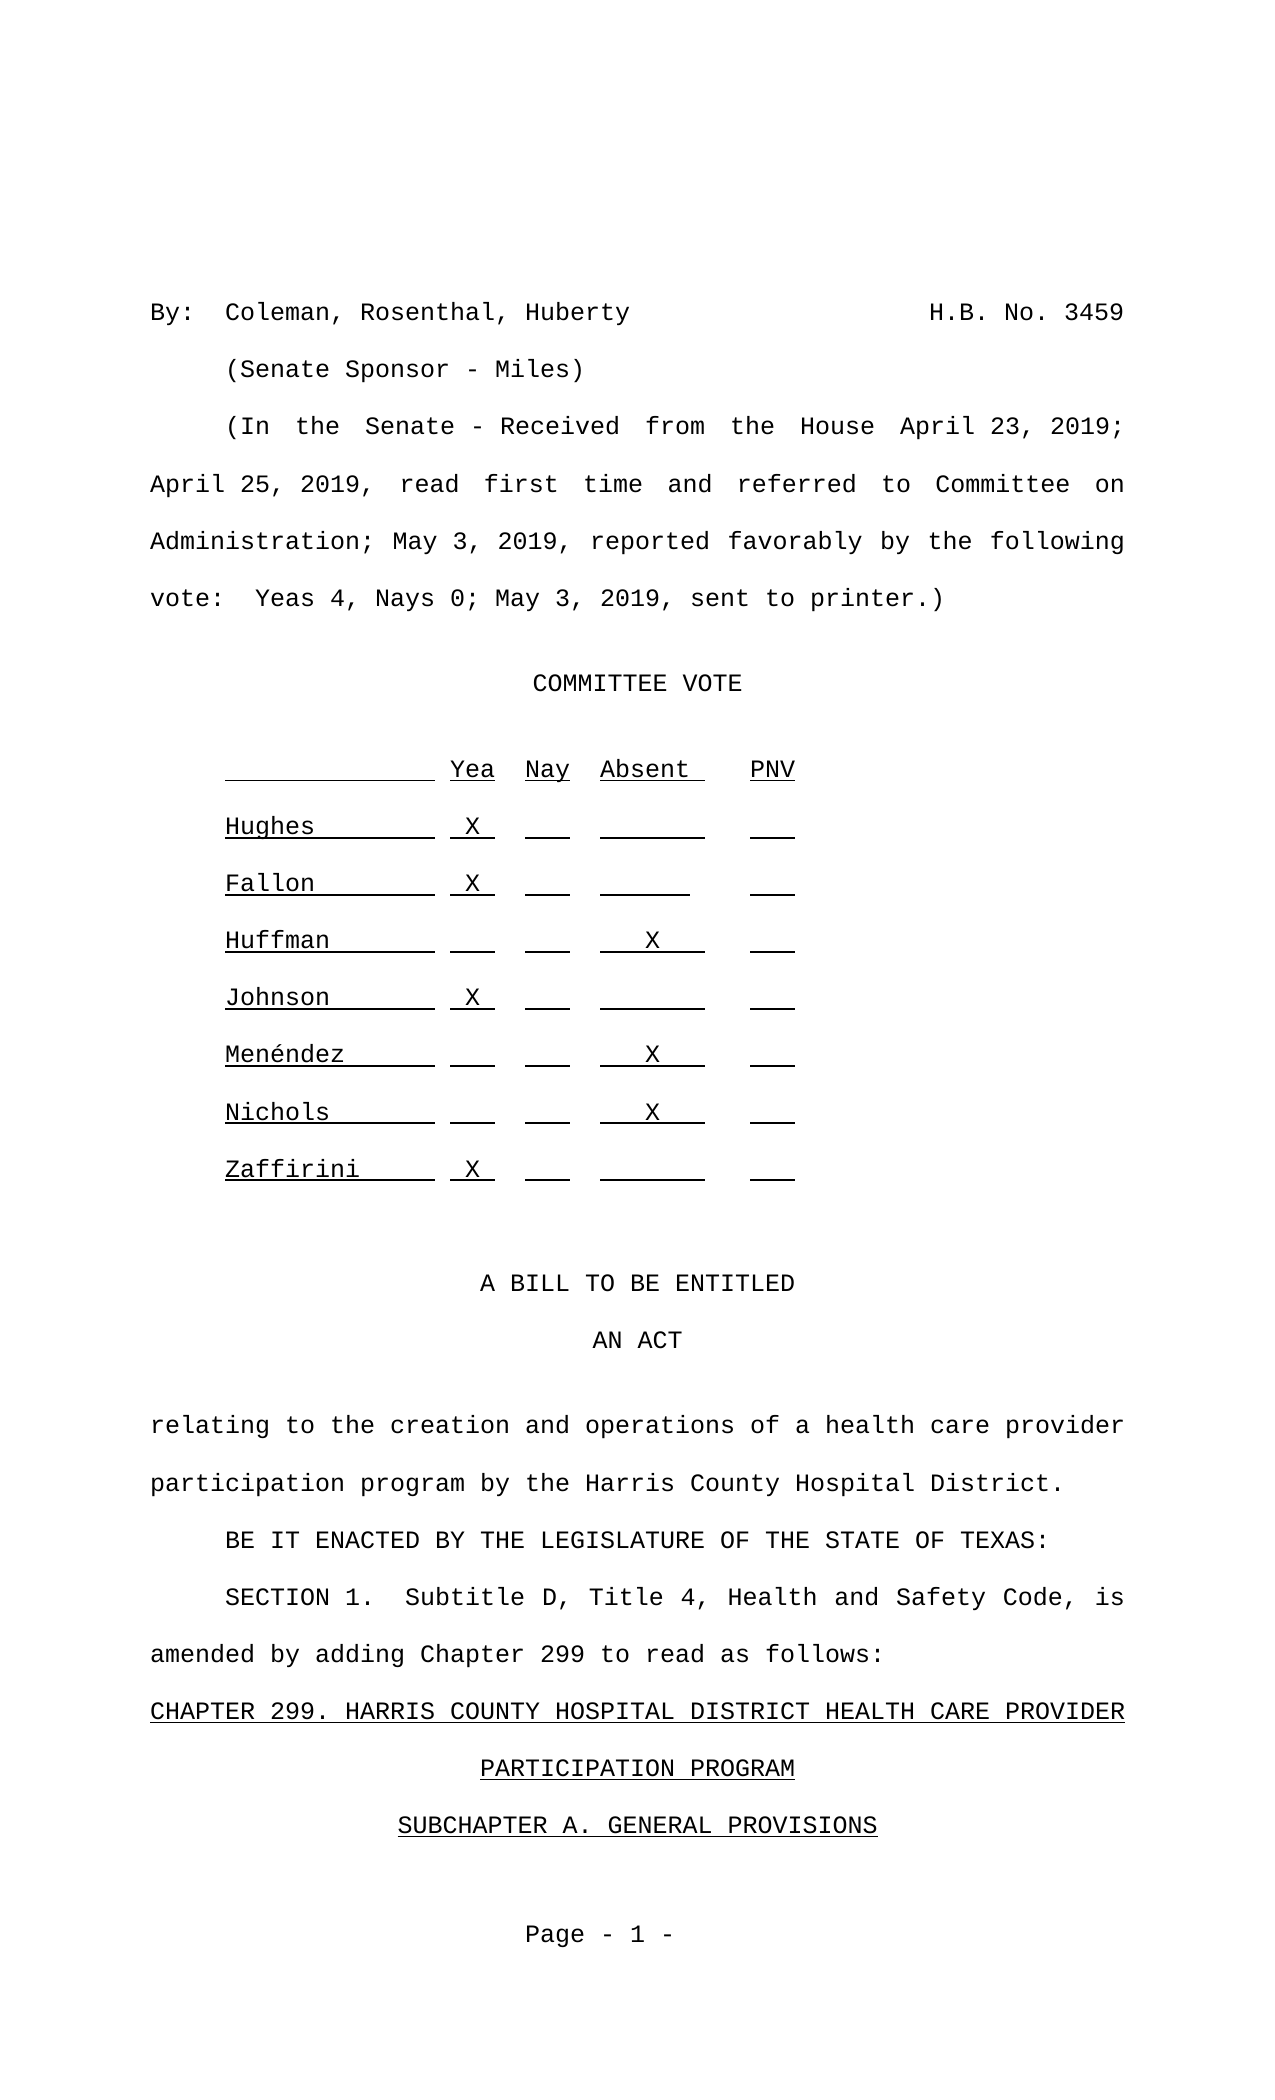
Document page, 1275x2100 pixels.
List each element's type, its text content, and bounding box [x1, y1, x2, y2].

text SECTION 1. Subtitle D, Title 4, Health and Safety Code, is amended by adding Chapter 299 to read as follows: [150, 1584, 1125, 1670]
text Johnson X [150, 985, 975, 1013]
text Fallon X [150, 871, 975, 899]
text Nichols X [150, 1099, 975, 1127]
text (In the Senate - Received from the House April 23, 2019; April 25, 2019, read first time and referred to Committee on Administration; May 3, 2019, reported favorably by the following vote: Yeas 4, Nays 0; May 3, 2019, sent to printer.) [150, 414, 1125, 614]
text Menéndez X [150, 1042, 975, 1070]
text Hughes X [150, 813, 975, 842]
text COMMITTEE VOTE [150, 671, 1125, 699]
text (Senate Sponsor - Miles) [150, 357, 1125, 385]
text CHAPTER 299. HARRIS COUNTY HOSPITAL DISTRICT HEALTH CARE PROVIDER PARTICIPATION PROGRAM [150, 1723, 1125, 1784]
text SUBCHAPTER A. GENERAL PROVISIONS [150, 1812, 1125, 1841]
text A BILL TO BE ENTITLED [150, 1270, 1125, 1299]
text relating to the creation and operations of a health care provider participation program by the Harris County Hospital District. [150, 1413, 1125, 1498]
text BE IT ENACTED BY THE LEGISLATURE OF THE STATE OF TEXAS: [150, 1527, 1125, 1556]
text Zaffirini X [150, 1156, 975, 1184]
text Huffman X [150, 928, 975, 956]
text AN ACT [150, 1327, 1125, 1356]
text Yea Nay Absent PNV [150, 756, 975, 785]
text CHAPTER 299. HARRIS COUNTY HOSPITAL DISTRICT HEALTH CARE PROVIDER PARTICIPATION PROGRAM [150, 1698, 1125, 1722]
text By: Coleman, Rosenthal, Huberty H.B. No. 3459 [150, 300, 1125, 328]
